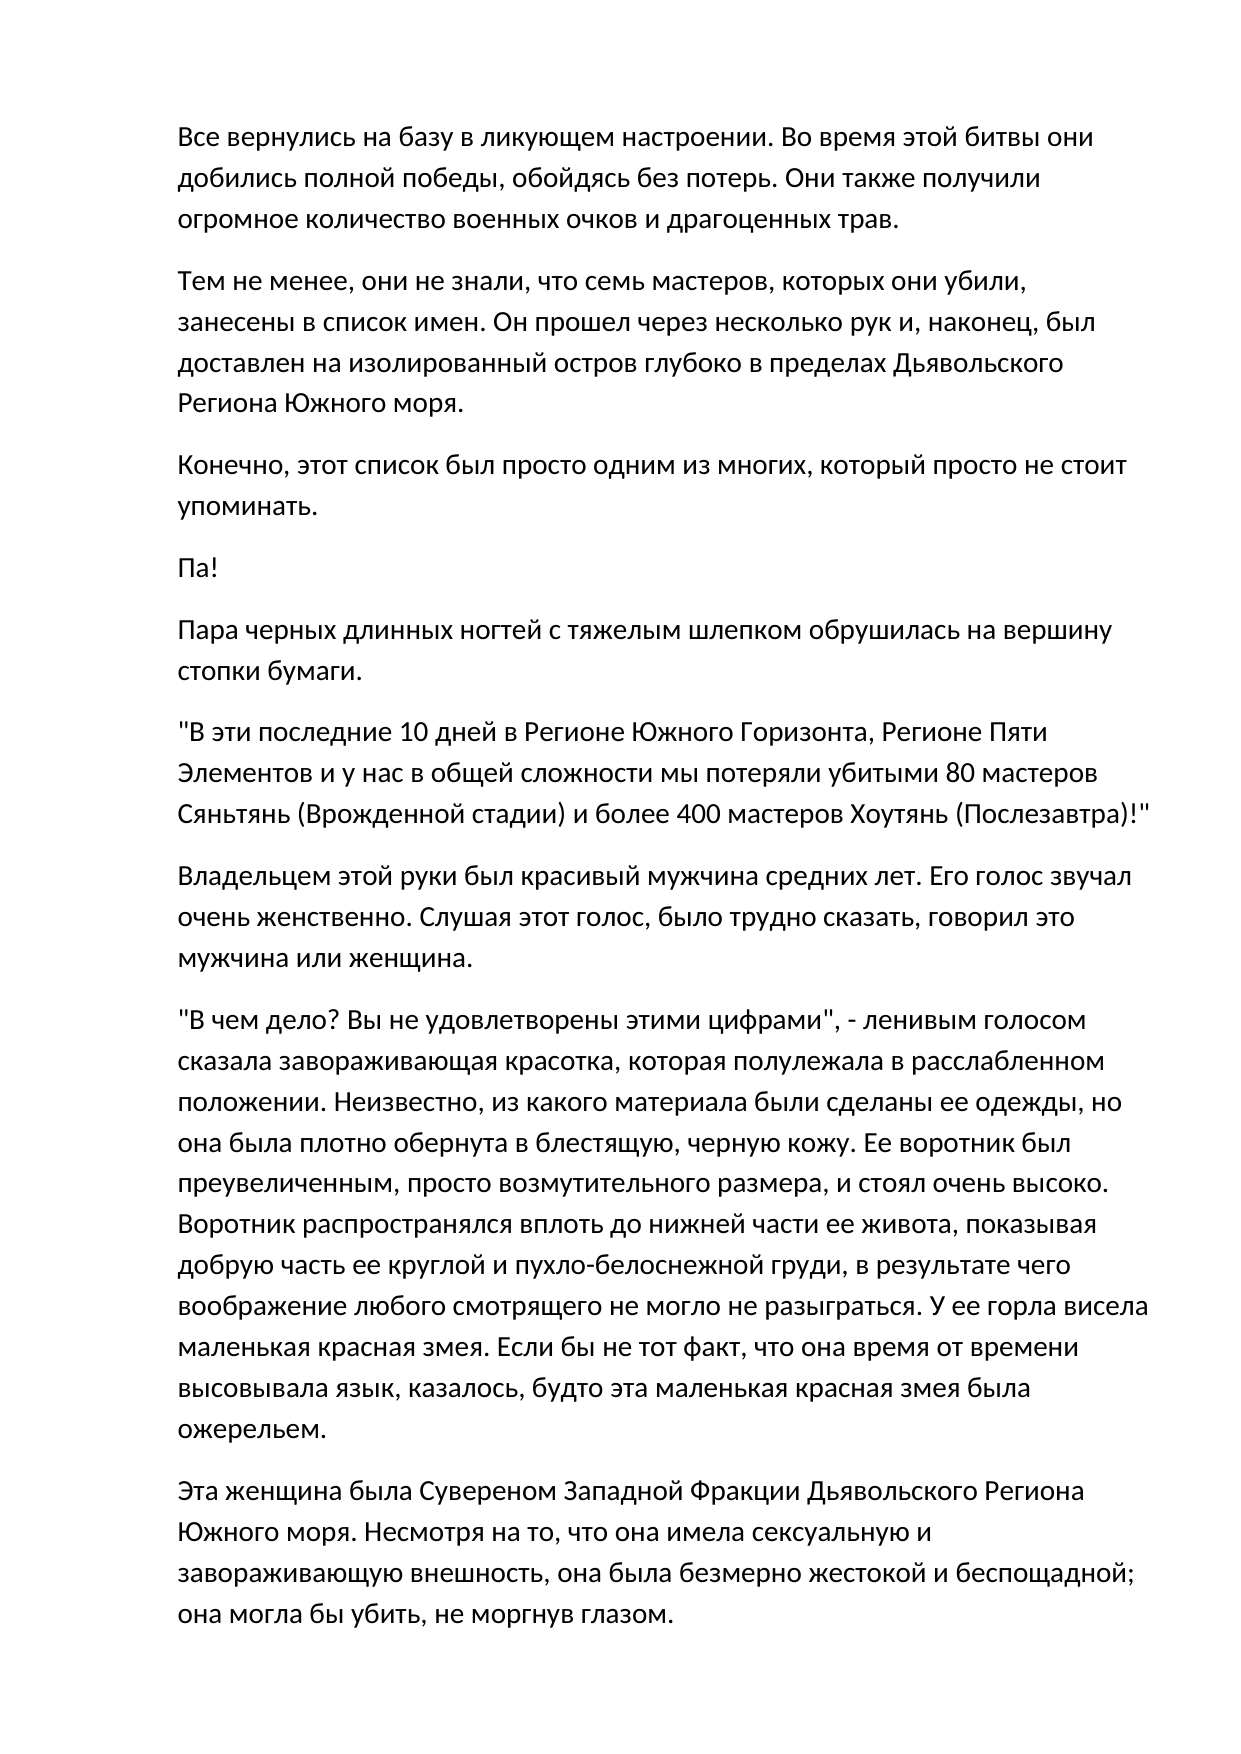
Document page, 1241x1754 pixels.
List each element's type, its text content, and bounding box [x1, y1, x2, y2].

text "В чем дело? Вы не удовлетворены этими цифрами", - ленивым голосом сказала завораживающая красотка, которая полулежала в расслабленном положении. Неизвестно, из какого материала были сделаны ее одежды, но она была плотно обернута в блестящую, черную кожу. Ее воротник был преувеличенным, просто возмутительного размера, и стоял очень высоко. Воротник распространялся вплоть до нижней части ее живота, показывая добрую часть ее круглой и пухло-белоснежной груди, в результате чего воображение любого смотрящего не могло не разыграться. У ее горла висела маленькая красная змея. Если бы не тот факт, что она время от времени высовывала язык, казалось, будто эта маленькая красная змея была ожерельем. [177, 1001, 1152, 1446]
text Владельцем этой руки был красивый мужчина средних лет. Его голос звучал очень женственно. Слушая этот голос, было трудно сказать, говорил это мужчина или женщина. [177, 857, 1152, 975]
text Конечно, этот список был просто одним из многих, который просто не стоит упоминать. [177, 446, 1152, 523]
text Па! [177, 549, 1152, 585]
text Тем не менее, они не знали, что семь мастеров, которых они убили, занесены в список имен. Он прошел через несколько рук и, наконец, был доставлен на изолированный остров глубоко в пределах Дьявольского Региона Южного моря. [177, 262, 1152, 420]
text "В эти последние 10 дней в Регионе Южного Горизонта, Регионе Пяти Элементов и у нас в общей сложности мы потеряли убитыми 80 мастеров Сяньтянь (Врожденной стадии) и более 400 мастеров Хоутянь (Послезавтра)!" [177, 713, 1152, 831]
text Эта женщина была Сувереном Западной Фракции Дьявольского Региона Южного моря. Несмотря на то, что она имела сексуальную и завораживающую внешность, она была безмерно жестокой и беспощадной; она могла бы убить, не моргнув глазом. [177, 1472, 1152, 1630]
text Все вернулись на базу в ликующем настроении. Во время этой битвы они добились полной победы, обойдясь без потерь. Они также получили огромное количество военных очков и драгоценных трав. [177, 118, 1152, 236]
text Пара черных длинных ногтей с тяжелым шлепком обрушилась на вершину стопки бумаги. [177, 611, 1152, 687]
